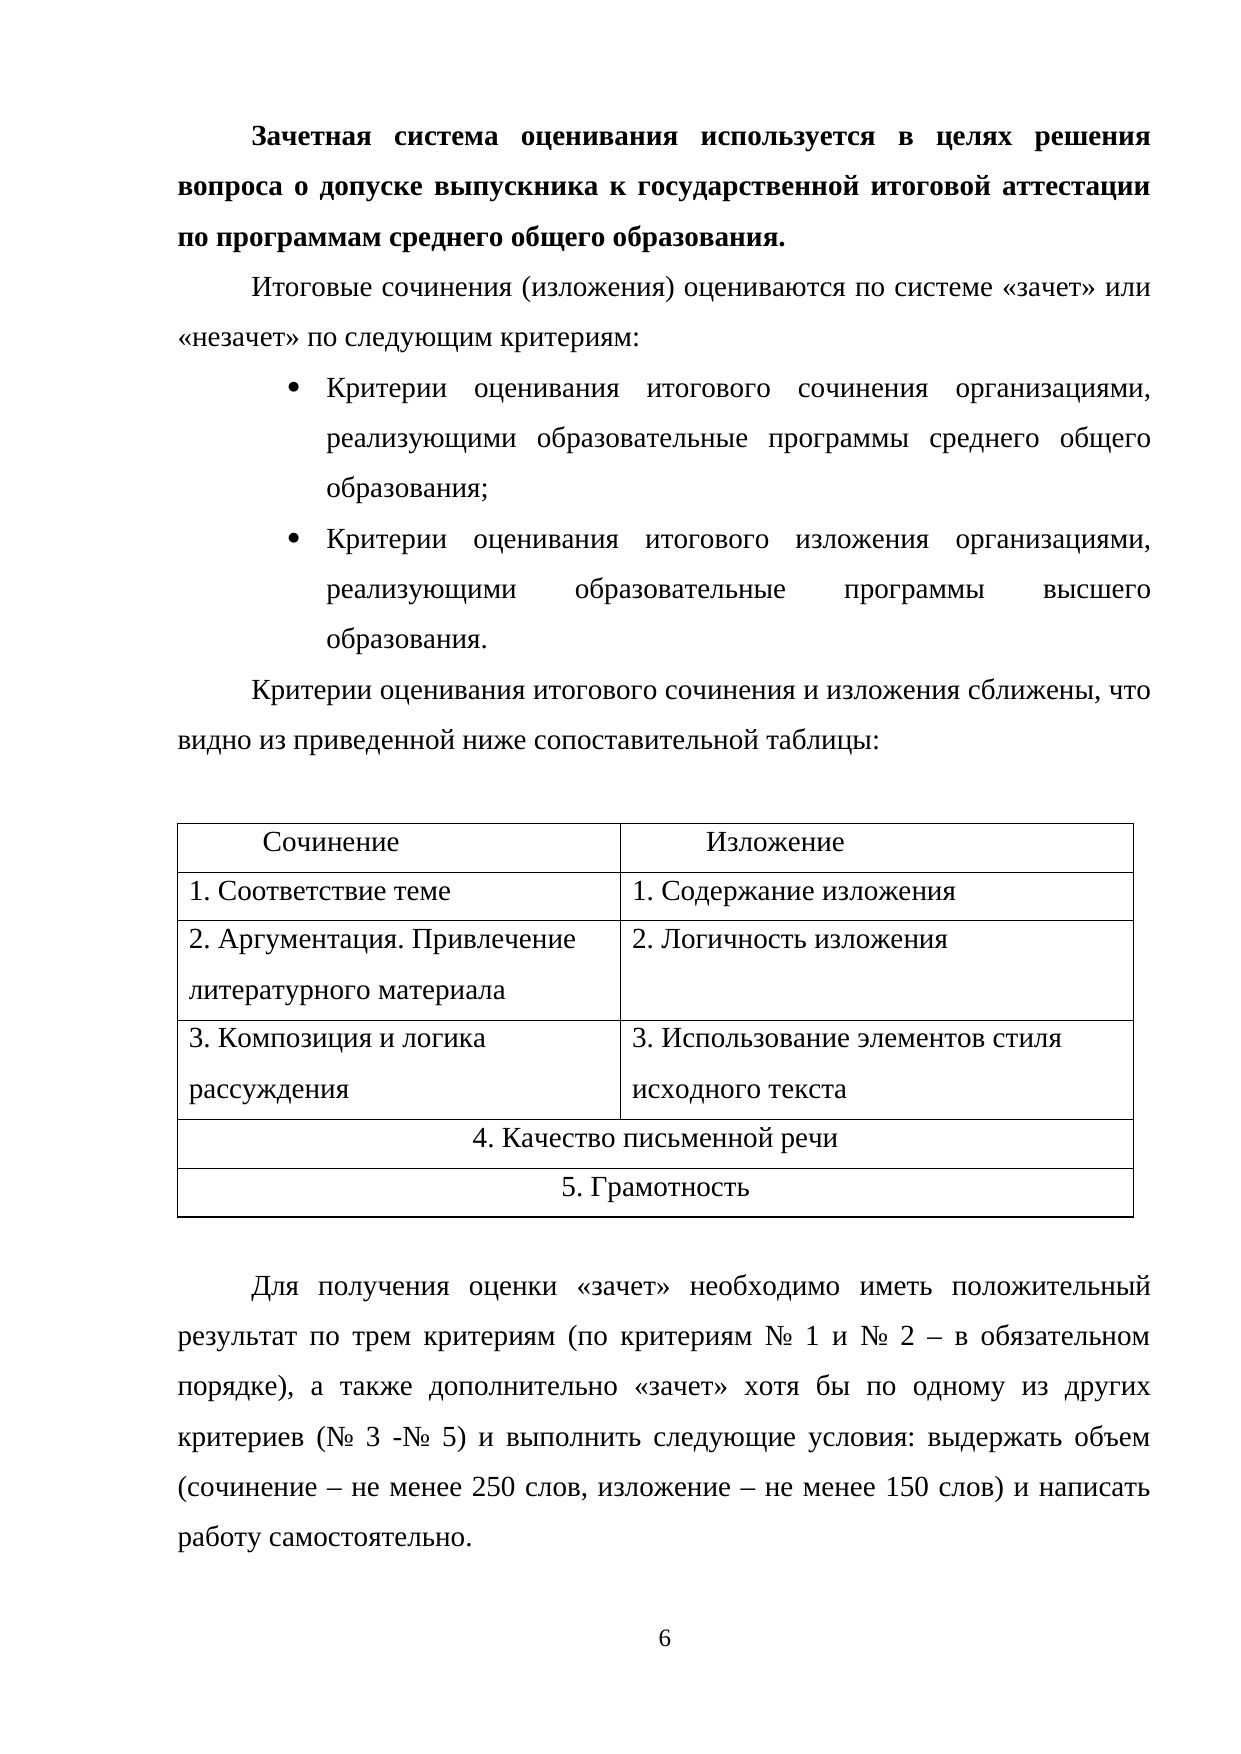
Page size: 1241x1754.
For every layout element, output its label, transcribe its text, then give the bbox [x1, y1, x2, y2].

text Зачетная система оценивания используется в целях решения вопроса о допуске выпускника к государственной итоговой аттестации по программам среднего общего образования. [177, 118, 1152, 252]
text Критерии оценивания итогового сочинения и изложения сближены, что видно из приведенной ниже сопоставительной таблицы: [177, 672, 1152, 756]
table_cell 1. Содержание изложения [621, 873, 1133, 920]
table_header Изложение [621, 824, 1133, 872]
table_cell 4. Качество письменной речи [178, 1120, 1133, 1168]
list Критерии оценивания итогового изложения организациями, реализующими образовательные программы высшего образования. [288, 521, 1152, 655]
table_cell 1. Соответствие теме [178, 873, 620, 920]
text Для получения оценки «зачет» необходимо иметь положительный результат по трем критериям (по критериям № 1 и № 2 – в обязательном порядке), а также дополнительно «зачет» хотя бы по одному из других критериев (№ 3 -№ 5) и выполнить следующие условия: выдержать объем (сочинение – не менее 250 слов, изложение – не менее 150 слов) и написать работу самостоятельно. [177, 1268, 1152, 1553]
table_cell 3. Композиция и логика рассуждения [178, 1021, 620, 1119]
table_header Сочинение [178, 824, 620, 872]
table_cell 3. Использование элементов стиля исходного текста [621, 1021, 1133, 1119]
table_cell 5. Грамотность [178, 1169, 1133, 1216]
table_cell 2. Логичность изложения [621, 921, 1133, 1019]
list Критерии оценивания итогового сочинения организациями, реализующими образовательные программы среднего общего образования; [288, 370, 1152, 504]
table_cell 2. Аргументация. Привлечение литературного материала [178, 921, 620, 1019]
text Итоговые сочинения (изложения) оцениваются по системе «зачет» или «незачет» по следующим критериям: [177, 269, 1152, 353]
